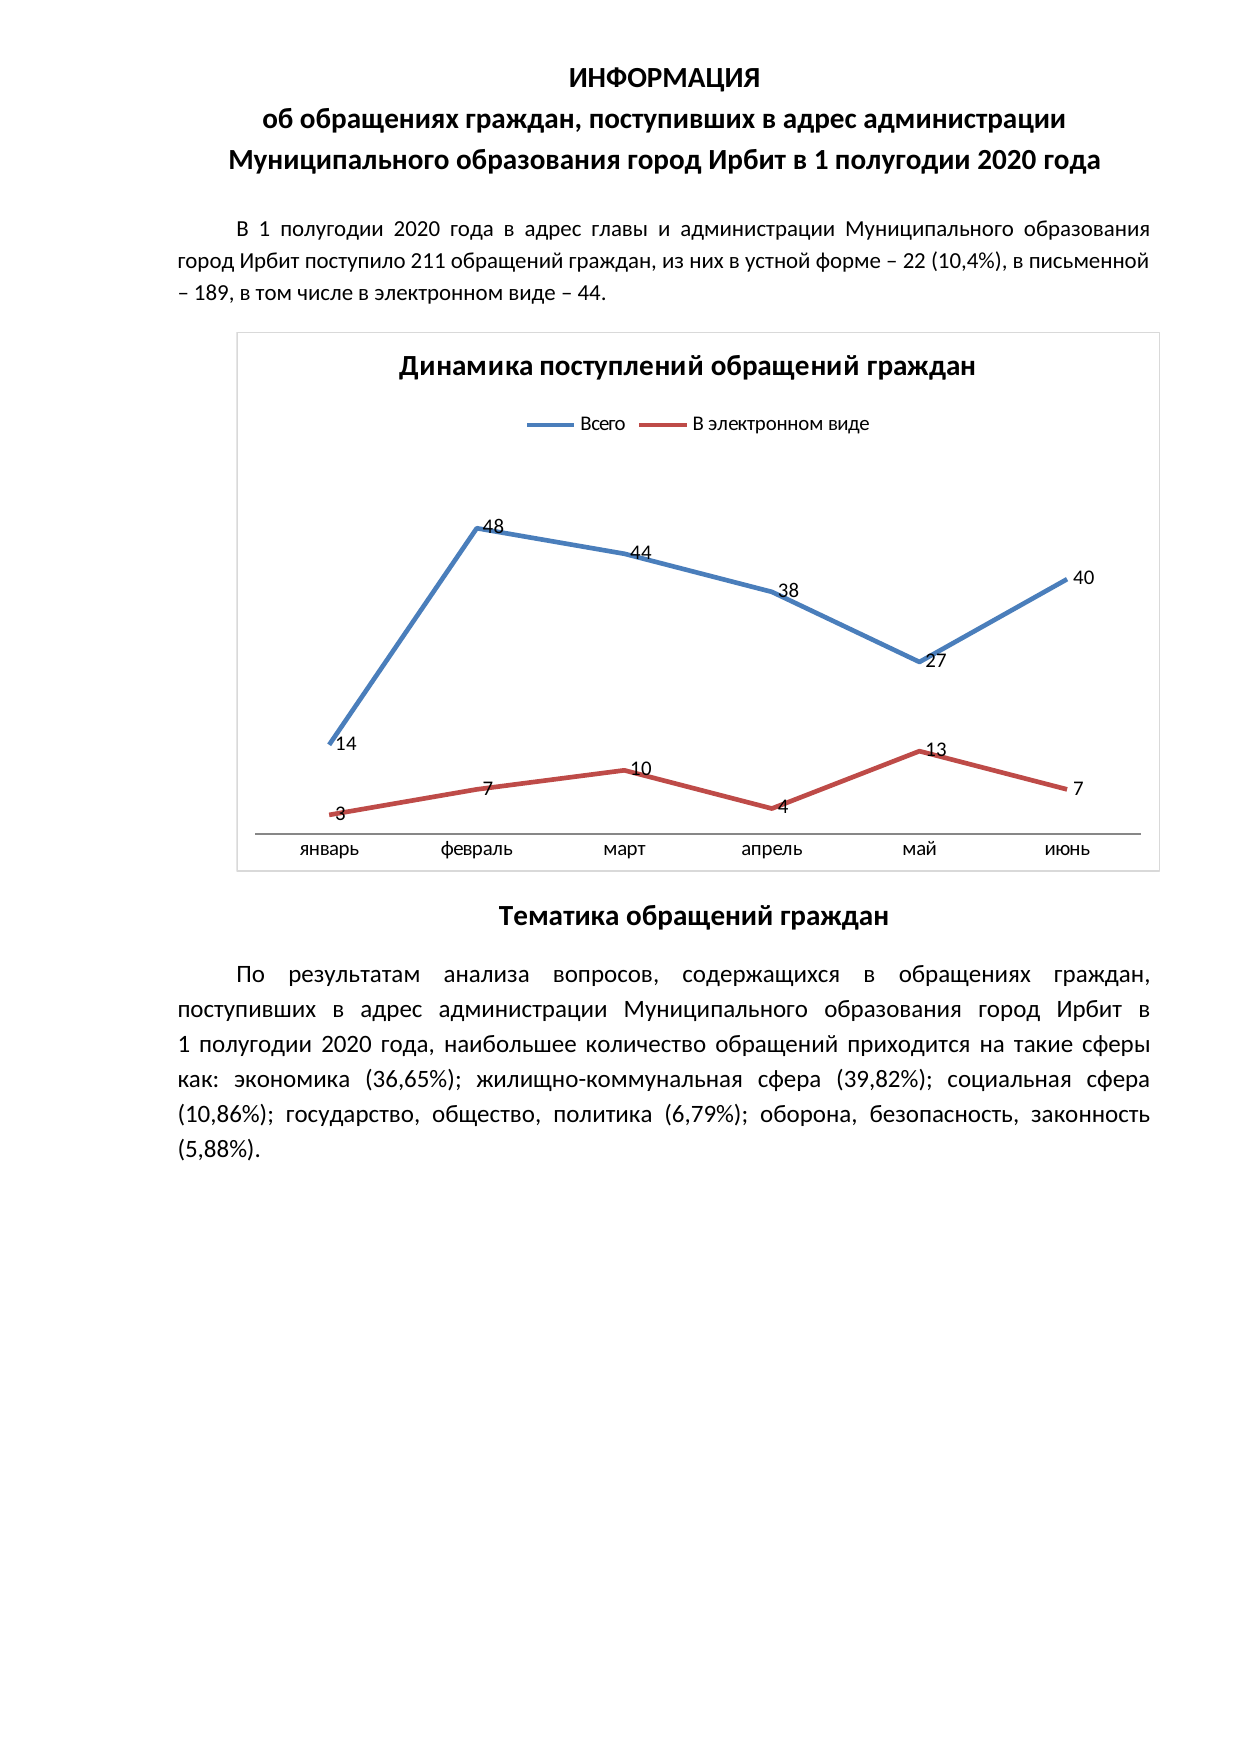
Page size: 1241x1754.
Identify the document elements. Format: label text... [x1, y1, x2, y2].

text По результатам анализа вопросов, содержащихся в обращениях граждан, поступивших в адрес администрации Муниципального образования город Ирбит в 1 полугодии 2020 года, наибольшее количество обращений приходится на такие сферы как: экономика (36,65%); жилищно-коммунальная сфера (39,82%); социальная сфера (10,86%); государство, общество, политика (6,79%); оборона, безопасность, законность (5,88%). [177, 958, 1152, 1164]
text об обращениях граждан, поступивших в адрес администрации [177, 100, 1152, 136]
text Муниципального образования город Ирбит в 1 полугодии 2020 года [177, 141, 1152, 177]
text В 1 полугодии 2020 года в адрес главы и администрации Муниципального образования город Ирбит поступило 211 обращений граждан, из них в устной форме – 22 (10,4%), в письменной – 189, в том числе в электронном виде – 44. [177, 214, 1152, 307]
text ИНФОРМАЦИЯ [177, 59, 1152, 95]
text Тематика обращений граждан [177, 897, 1152, 932]
